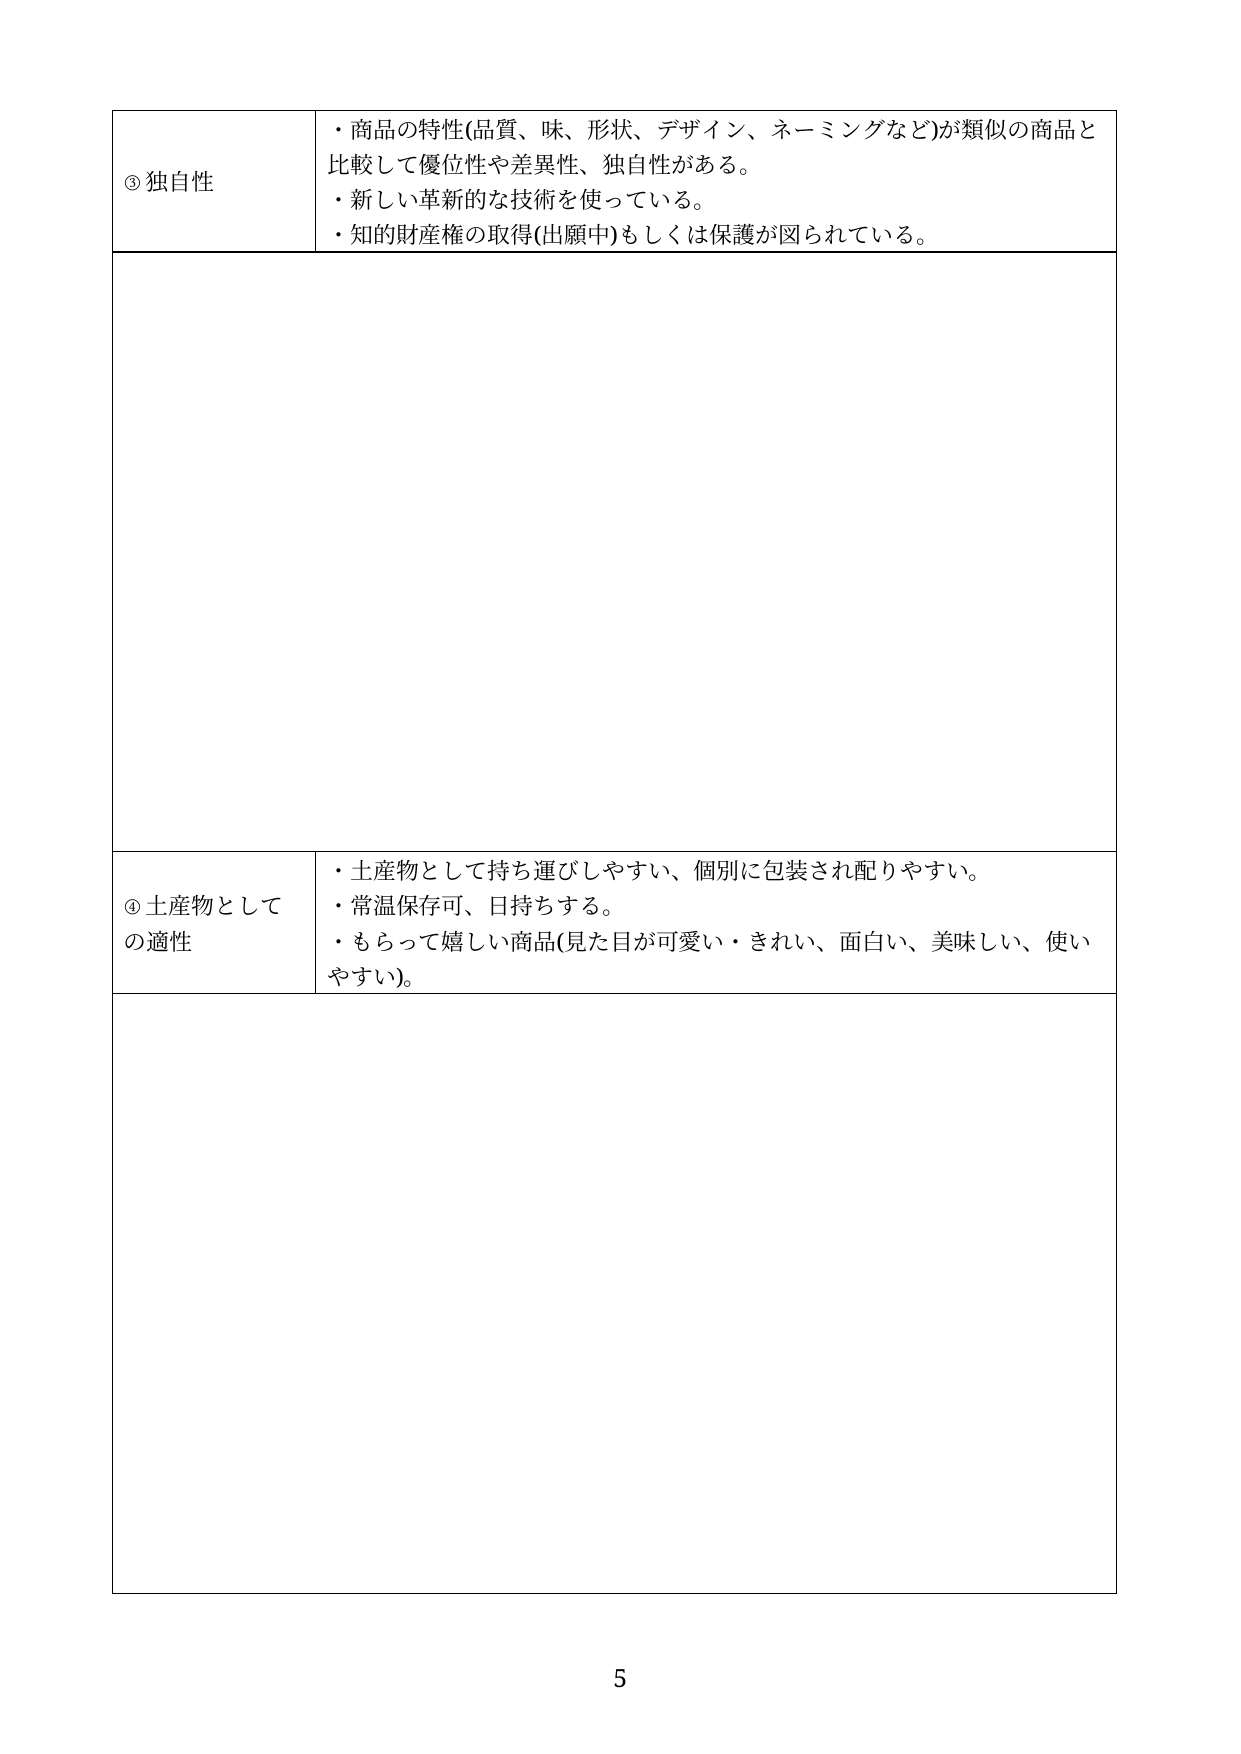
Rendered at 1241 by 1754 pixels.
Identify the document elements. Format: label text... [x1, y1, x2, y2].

table_cell [113, 994, 1116, 1592]
table_cell [113, 253, 1116, 851]
table_cell ・土産物として持ち運びしやすい、個別に包装され配りやすい。 ・常温保存可、日持ちする。 ・もらって嬉しい商品(見た目が可愛い・きれい、面白い、美味しい、使いやすい)。 [316, 852, 1116, 993]
table_cell ③独自性 [113, 111, 315, 251]
table_cell ・商品の特性(品質、味、形状、デザイン、ネーミングなど)が類似の商品と比較して優位性や差異性、独自性がある。 ・新しい革新的な技術を使っている。 ・知的財産権の取得(出願中)もしくは保護が図られている。 [316, 111, 1116, 251]
table_cell ④土産物としての適性 [113, 852, 315, 993]
